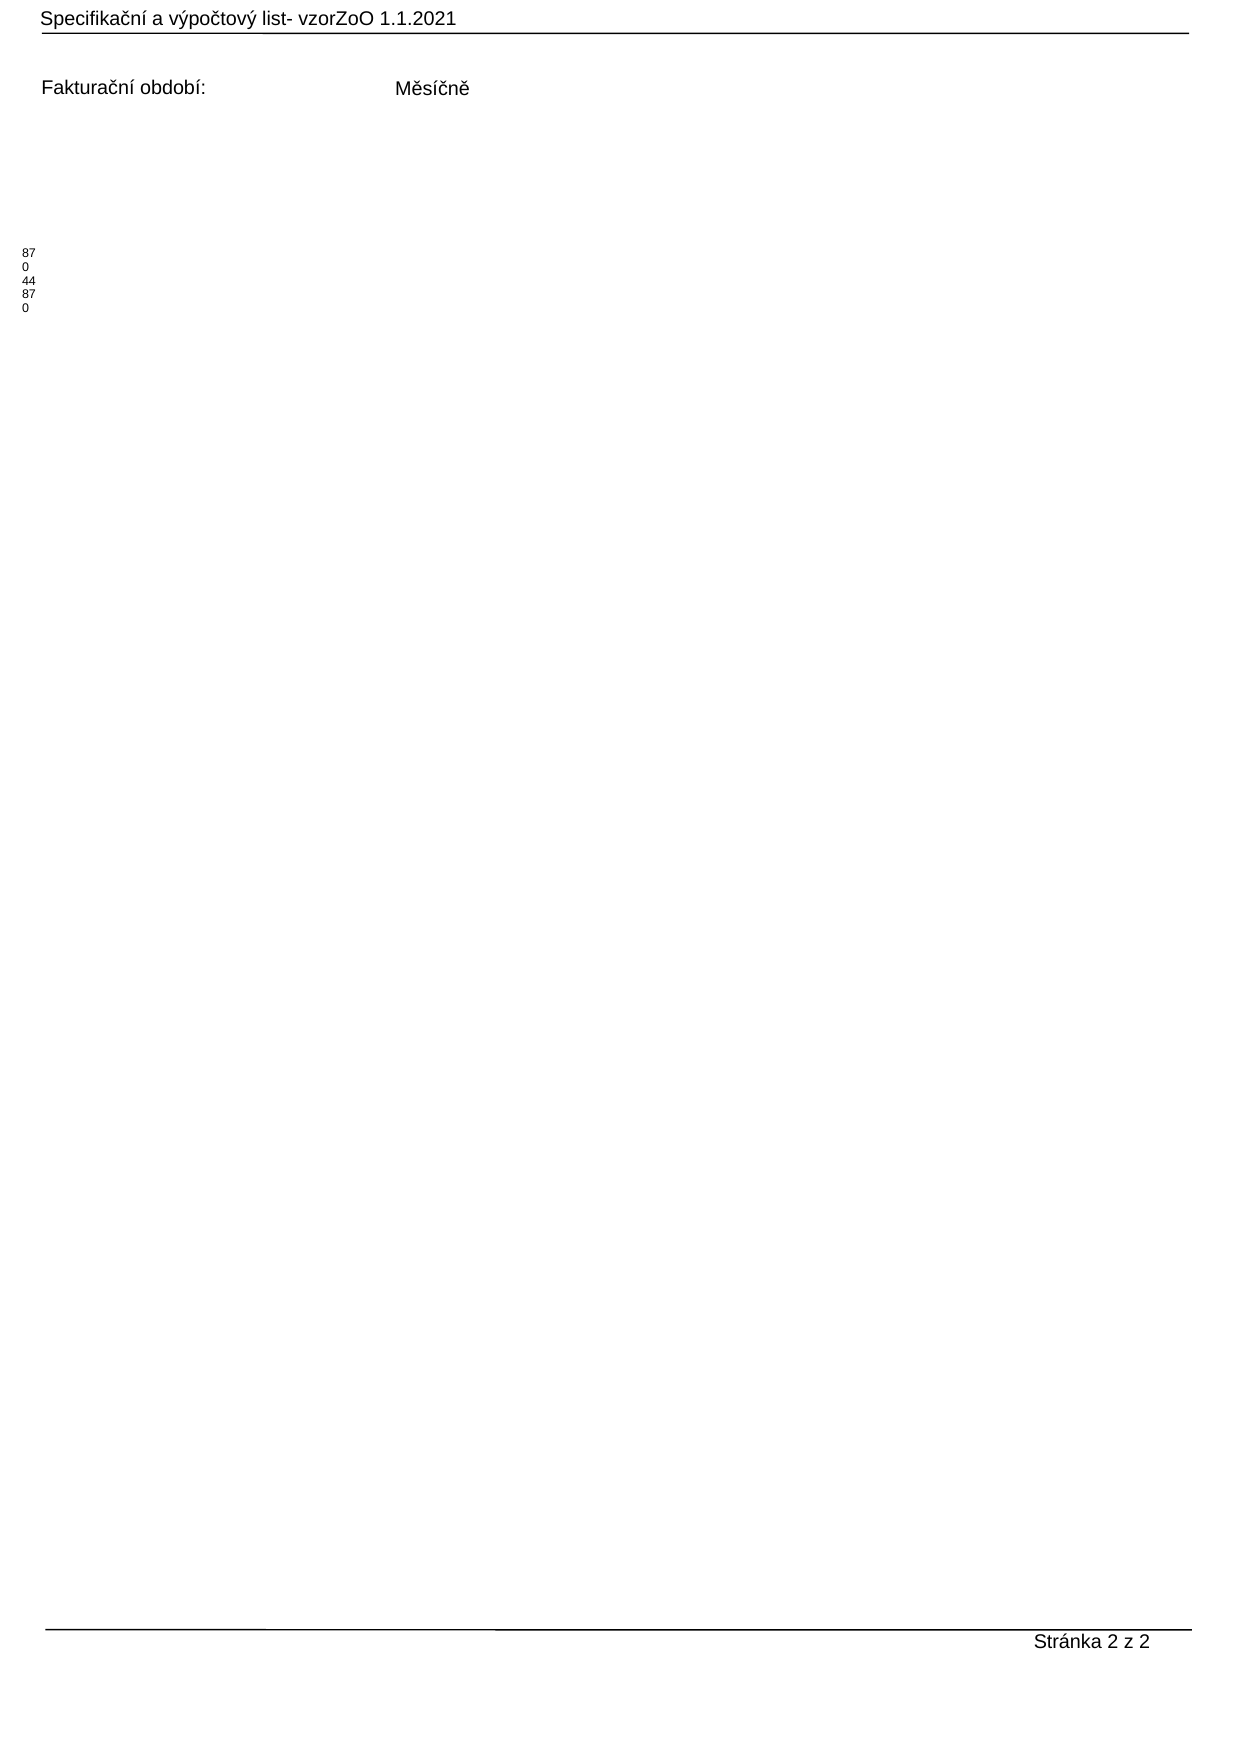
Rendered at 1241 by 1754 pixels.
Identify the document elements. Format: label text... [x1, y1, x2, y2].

text 870 44 870 [22, 246, 39, 316]
text Fakturační období: [41, 77, 206, 99]
text Specifikační a výpočtový list- vzorZoO 1.1.2021 [40, 8, 457, 30]
text Stránka 2 z 2 [1033, 1631, 1150, 1653]
text Měsíčně [395, 78, 470, 100]
